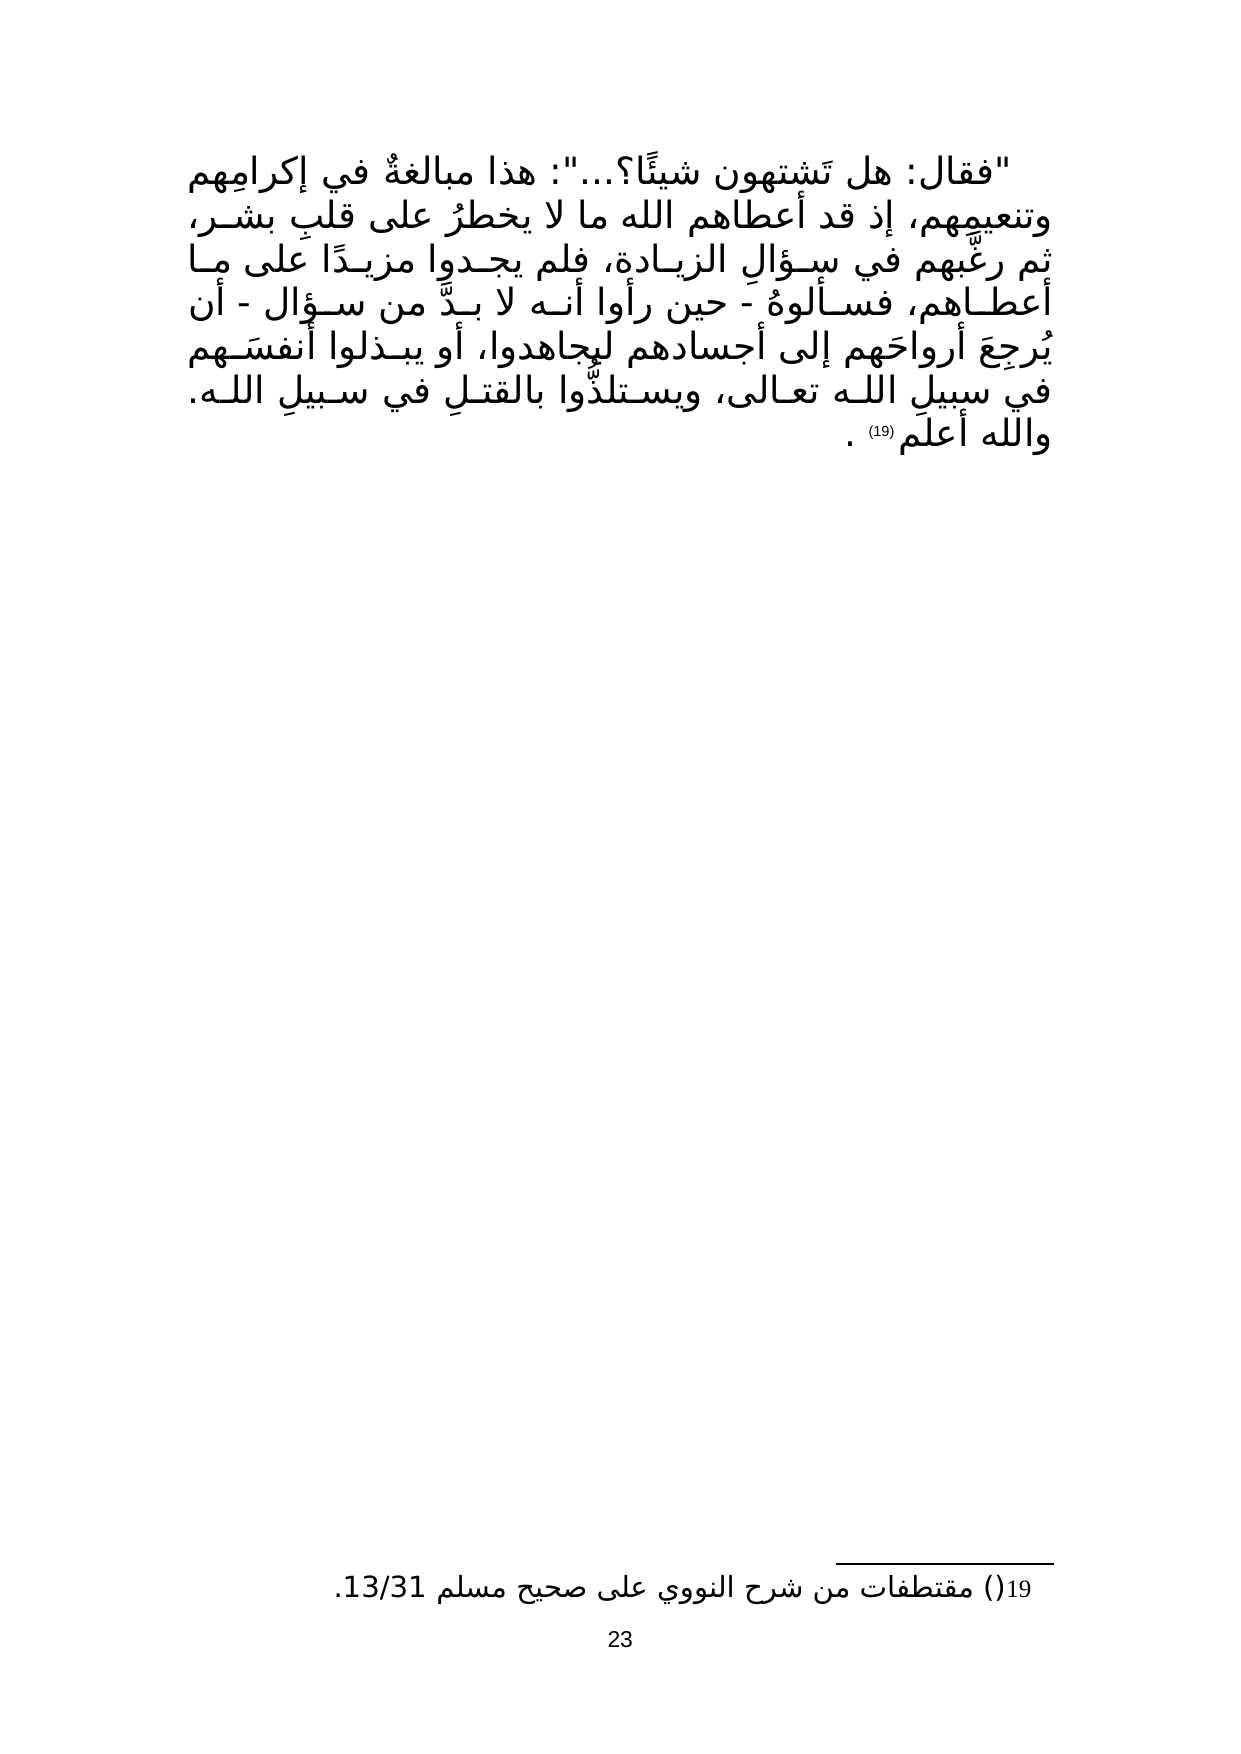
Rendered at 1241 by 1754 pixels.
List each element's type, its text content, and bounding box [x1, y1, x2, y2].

text "فقال: هل تَشتهون شيئًا؟...": هذا مبالغةٌ في إكرامِهم وتنعيمِهم، إذ قد أعطاهم الله ما لا يخطرُ على قلبِ بشر، ثم رغَّبهم في سؤالِ الزيادة، فلم يجدوا مزيدًا على ما أعطاهم، فسألوهُ - حين رأوا أنه لا بدَّ من سؤال - أن يُرجِعَ أرواحَهم إلى أجسادهم ليجاهدوا، أو يبذلوا أنفسَهم في سبيلِ الله تعالى، ويستلذُّوا بالقتلِ في سبيلِ الله. والله أعلم () . [187, 150, 1053, 456]
